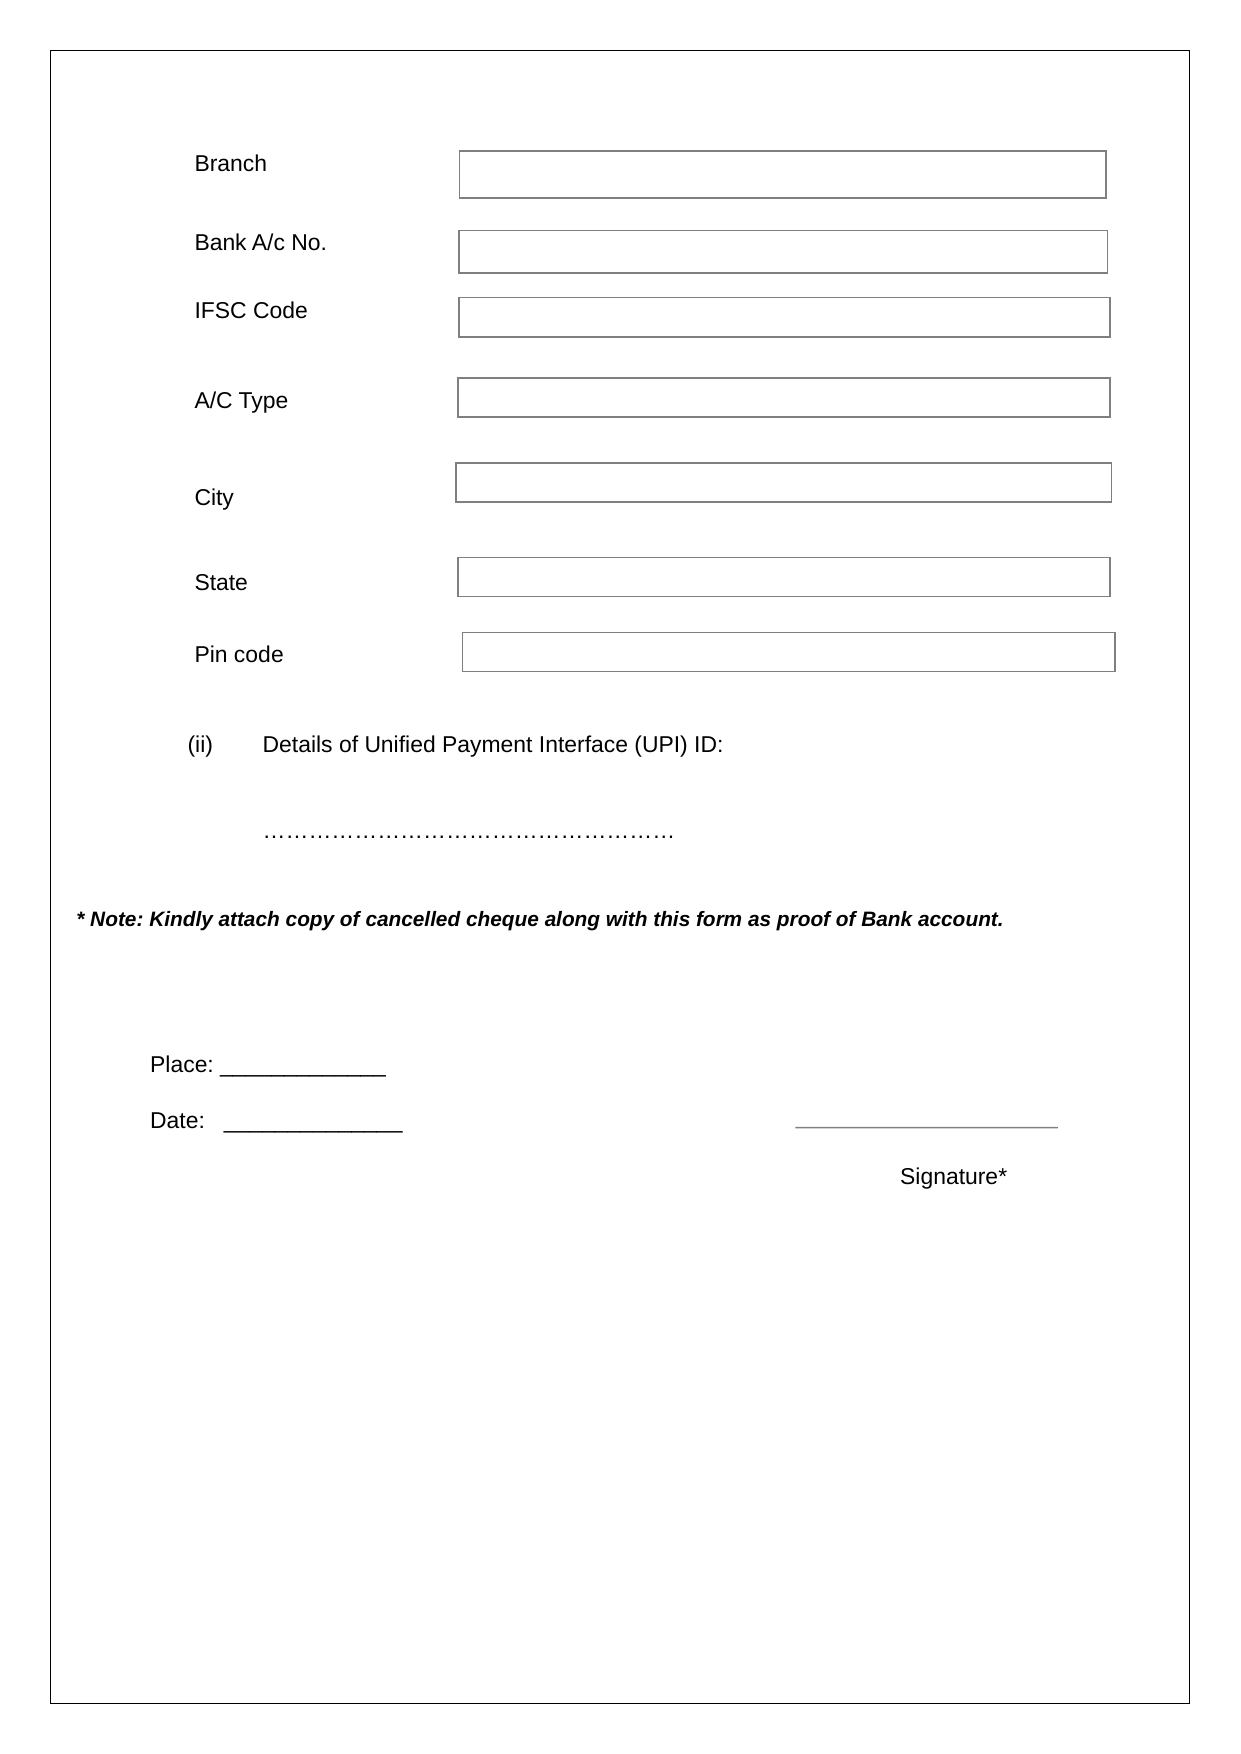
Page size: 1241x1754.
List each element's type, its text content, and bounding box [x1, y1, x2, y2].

list Details of Unified Payment Interface (UPI) ID: [187, 731, 1078, 758]
list IFSC Code [194, 297, 458, 323]
list State [194, 569, 457, 595]
list City [194, 483, 1078, 510]
list Branch [150, 150, 459, 176]
list Bank A/c No. [194, 229, 1078, 255]
list ……………………………………………… [262, 817, 1078, 843]
text Date: ______________ [150, 1107, 1078, 1133]
list A/C Type [194, 387, 457, 414]
text * Note: Kindly attach copy of cancelled cheque along with this form as proof of Bank account. [76, 907, 1078, 931]
text Place: _____________ [150, 1051, 1078, 1077]
list Pin code [194, 641, 462, 667]
text Signature* [150, 1163, 1078, 1189]
